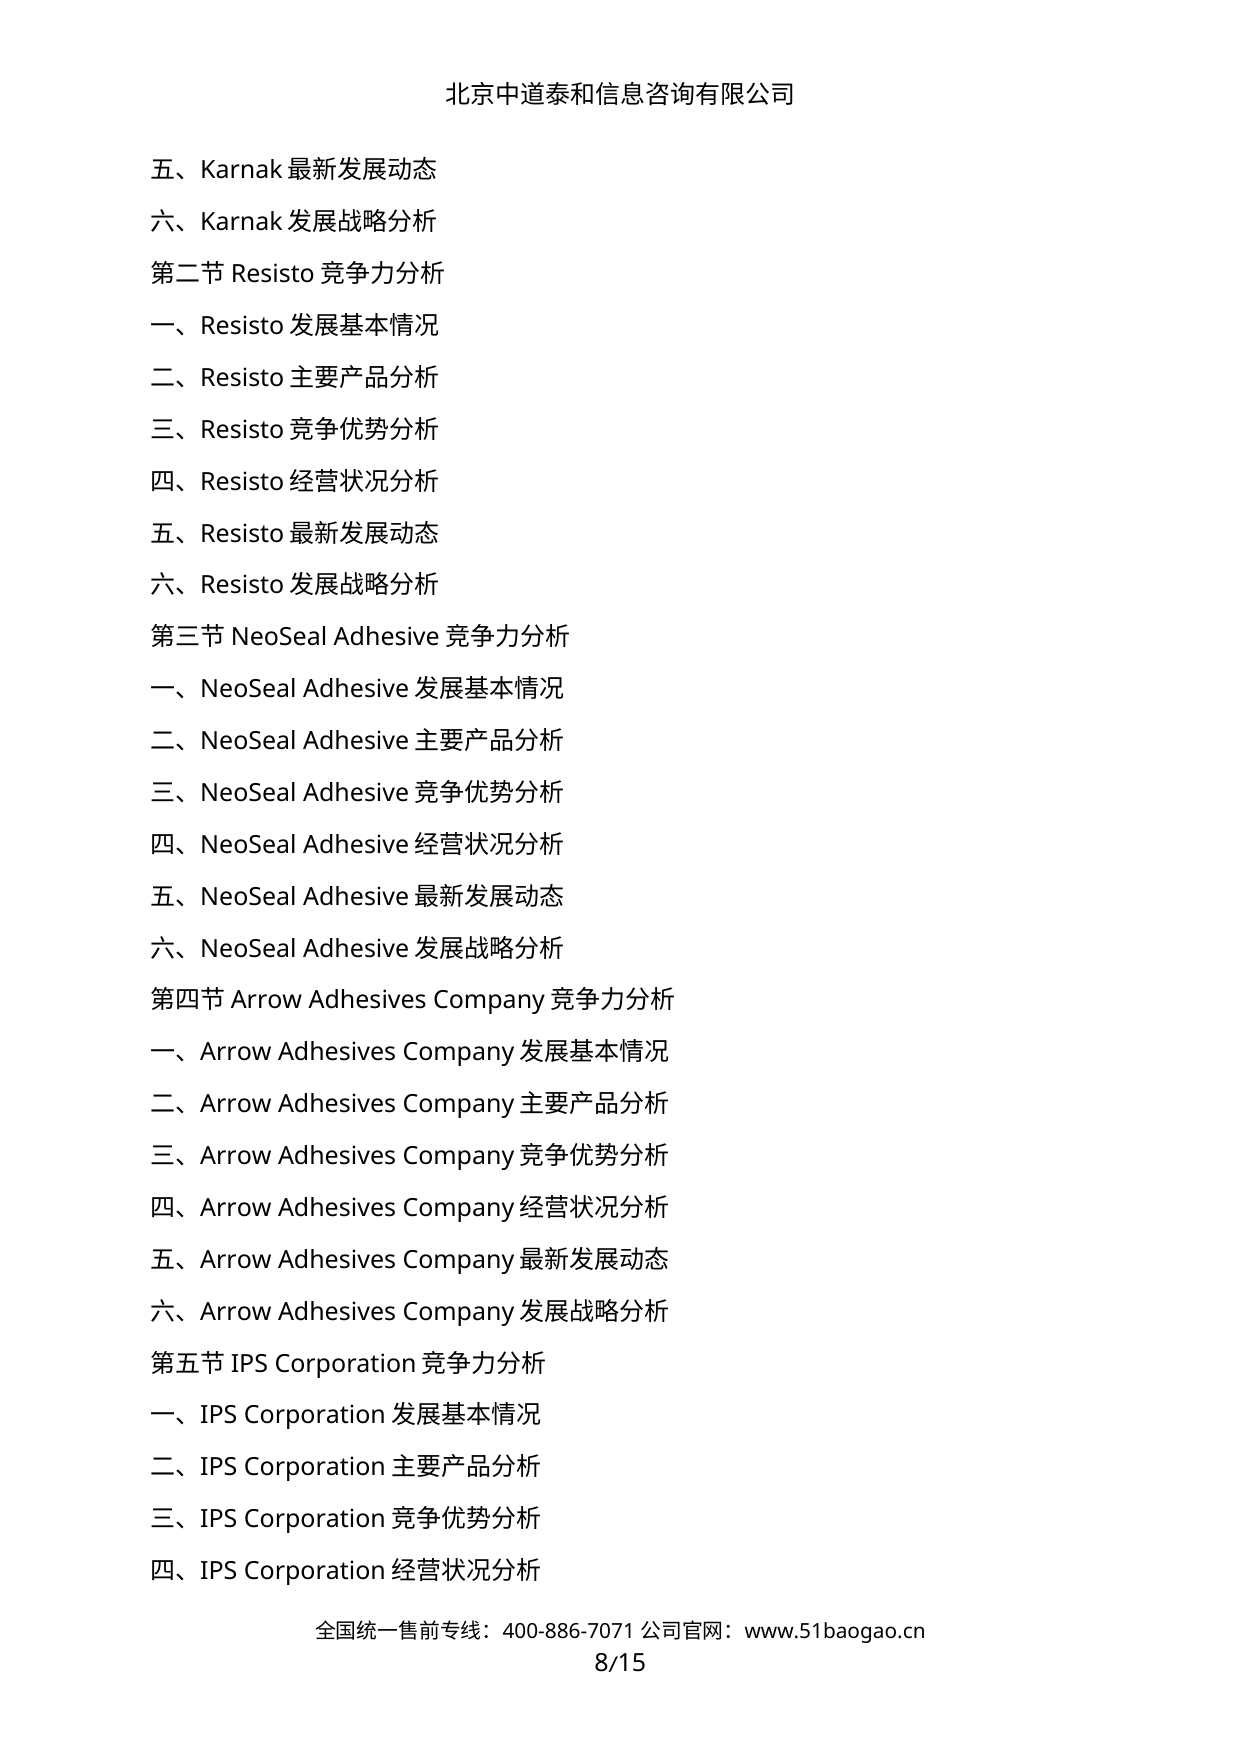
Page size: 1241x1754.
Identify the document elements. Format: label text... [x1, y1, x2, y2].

text 二、Arrow Adhesives Company主要产品分析 [150, 1084, 1090, 1120]
text 五、Karnak最新发展动态 [150, 150, 1090, 186]
text 一、IPS Corporation发展基本情况 [150, 1395, 1090, 1431]
text 五、Arrow Adhesives Company最新发展动态 [150, 1239, 1090, 1276]
text 六、Arrow Adhesives Company发展战略分析 [150, 1291, 1090, 1327]
text 四、Resisto经营状况分析 [150, 461, 1090, 497]
text 第五节 IPS Corporation竞争力分析 [150, 1343, 1090, 1379]
text 第四节 Arrow Adhesives Company竞争力分析 [150, 980, 1090, 1016]
text 六、NeoSeal Adhesive发展战略分析 [150, 928, 1090, 964]
text 一、Arrow Adhesives Company发展基本情况 [150, 1032, 1090, 1068]
text 二、NeoSeal Adhesive主要产品分析 [150, 721, 1090, 757]
text 第二节 Resisto竞争力分析 [150, 254, 1090, 290]
text 一、NeoSeal Adhesive发展基本情况 [150, 669, 1090, 705]
text 六、Resisto发展战略分析 [150, 565, 1090, 601]
text 三、Resisto竞争优势分析 [150, 409, 1090, 446]
text 三、IPS Corporation竞争优势分析 [150, 1499, 1090, 1535]
text 五、NeoSeal Adhesive最新发展动态 [150, 876, 1090, 912]
text 三、NeoSeal Adhesive竞争优势分析 [150, 772, 1090, 809]
text 三、Arrow Adhesives Company竞争优势分析 [150, 1136, 1090, 1172]
text 六、Karnak发展战略分析 [150, 202, 1090, 238]
text 四、NeoSeal Adhesive经营状况分析 [150, 824, 1090, 861]
text 四、IPS Corporation经营状况分析 [150, 1551, 1090, 1587]
text 第三节 NeoSeal Adhesive竞争力分析 [150, 617, 1090, 653]
text 二、IPS Corporation主要产品分析 [150, 1447, 1090, 1483]
text 五、Resisto最新发展动态 [150, 513, 1090, 549]
text 一、Resisto发展基本情况 [150, 306, 1090, 342]
text 四、Arrow Adhesives Company经营状况分析 [150, 1187, 1090, 1224]
text 二、Resisto主要产品分析 [150, 357, 1090, 394]
